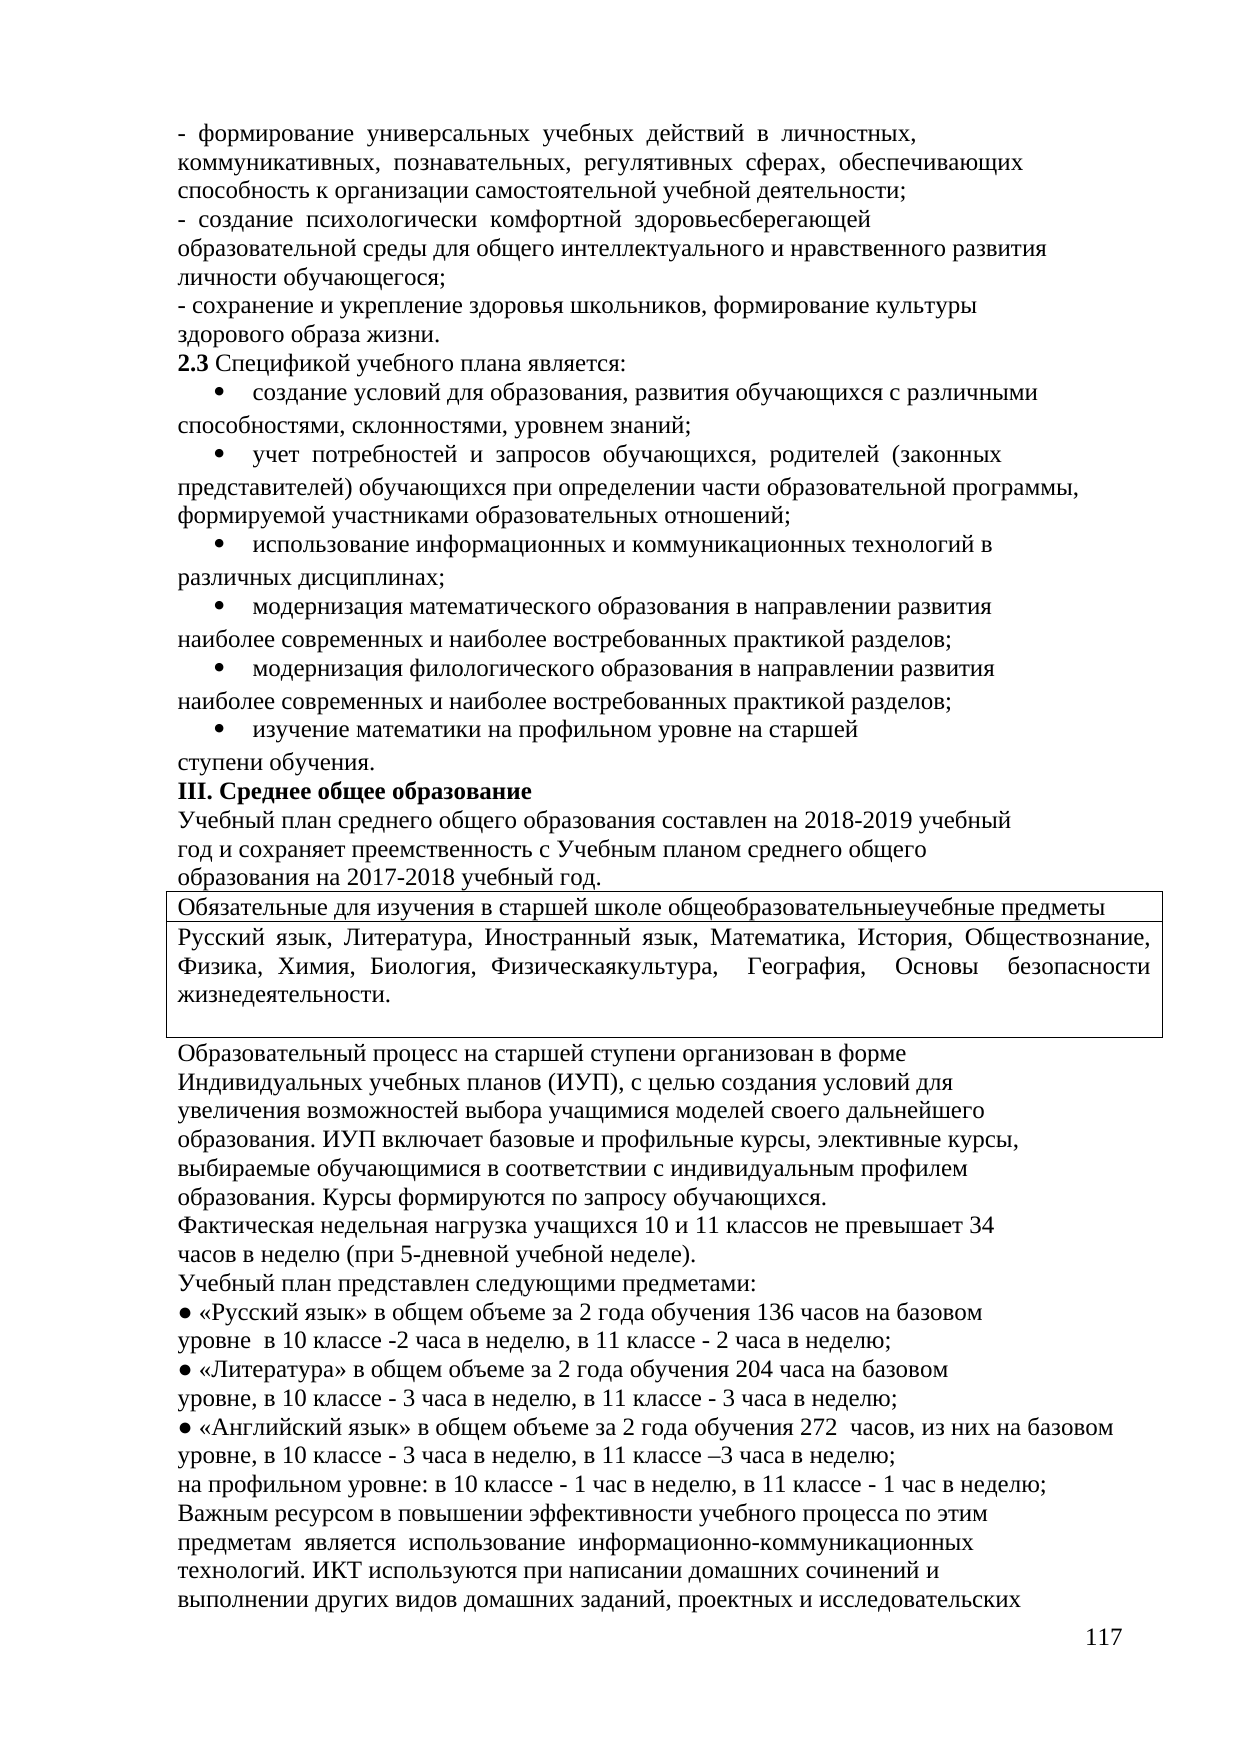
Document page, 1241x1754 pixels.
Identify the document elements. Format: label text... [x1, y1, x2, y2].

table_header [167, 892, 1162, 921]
text 2.3 Спецификой учебного плана является: [177, 348, 1152, 377]
text уровне, в 10 классе - 3 часа в неделю, в 11 классе - 3 часа в неделю; [177, 1383, 1152, 1412]
text ● «Литература» в общем объеме за 2 года обучения 204 часа на базовом [177, 1354, 1152, 1383]
text личности обучающегося; [177, 262, 1152, 291]
text образования. Курсы формируются по запросу обучающихся. [177, 1182, 1152, 1211]
list создание условий для образования, развития обучающихся с различными [215, 377, 1152, 406]
text предметам является использование информационно-коммуникационных [177, 1527, 1152, 1556]
text ● «Английский язык» в общем объеме за 2 года обучения 272 часов, из них на базовом [177, 1412, 1152, 1441]
text выбираемые обучающимися в соответствии с индивидуальным профилем [177, 1153, 1152, 1182]
text способностями, склонностями, уровнем знаний; [177, 410, 1152, 439]
text Индивидуальных учебных планов (ИУП), с целью создания условий для [177, 1067, 1152, 1096]
text формируемой участниками образовательных отношений; [177, 500, 1152, 529]
list учет потребностей и запросов обучающихся, родителей (законных [215, 439, 1152, 467]
text образования на 2017-2018 учебный год. [177, 862, 1152, 891]
text - создание психологически комфортной здоровьесберегающей [177, 204, 1152, 233]
text уровне в 10 классе -2 часа в неделю, в 11 классе - 2 часа в неделю; [177, 1326, 1152, 1354]
text наиболее современных и наиболее востребованных практикой разделов; [177, 624, 1152, 653]
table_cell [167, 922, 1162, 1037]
list изучение математики на профильном уровне на старшей [215, 714, 1152, 743]
text - формирование универсальных учебных действий в личностных, [177, 118, 1152, 147]
text образования. ИУП включает базовые и профильные курсы, элективные курсы, [177, 1124, 1152, 1153]
text III. Среднее общее образование [177, 776, 1152, 805]
text уровне, в 10 классе - 3 часа в неделю, в 11 классе –3 часа в неделю; [177, 1441, 1152, 1469]
list использование информационных и коммуникационных технологий в [215, 529, 1152, 558]
text образовательной среды для общего интеллектуального и нравственного развития [177, 233, 1152, 262]
text наиболее современных и наиболее востребованных практикой разделов; [177, 686, 1152, 714]
text увеличения возможностей выбора учащимися моделей своего дальнейшего [177, 1096, 1152, 1124]
text ● «Русский язык» в общем объеме за 2 года обучения 136 часов на базовом [177, 1297, 1152, 1326]
text Важным ресурсом в повышении эффективности учебного процесса по этим [177, 1498, 1152, 1527]
text - сохранение и укрепление здоровья школьников, формирование культуры [177, 291, 1152, 319]
text коммуникативных, познавательных, регулятивных сферах, обеспечивающих [177, 147, 1152, 176]
text на профильном уровне: в 10 классе - 1 час в неделю, в 11 классе - 1 час в неделю; [177, 1469, 1152, 1498]
list модернизация филологического образования в направлении развития [215, 653, 1152, 681]
text год и сохраняет преемственность с Учебным планом среднего общего [177, 834, 1152, 862]
text способность к организации самостоятельной учебной деятельности; [177, 176, 1152, 204]
text здорового образа жизни. [177, 319, 1152, 348]
text Фактическая недельная нагрузка учащихся 10 и 11 классов не превышает 34 [177, 1211, 1152, 1239]
text Учебный план среднего общего образования составлен на 2018-2019 учебный [177, 805, 1152, 834]
list модернизация математического образования в направлении развития [215, 591, 1152, 620]
text выполнении других видов домашних заданий, проектных и исследовательских [177, 1584, 1152, 1613]
text ступени обучения. [177, 747, 1152, 776]
text часов в неделю (при 5-дневной учебной неделе). [177, 1239, 1152, 1268]
text представителей) обучающихся при определении части образовательной программы, [177, 472, 1152, 500]
text технологий. ИКТ используются при написании домашних сочинений и [177, 1556, 1152, 1584]
text Образовательный процесс на старшей ступени организован в форме [177, 1038, 1152, 1067]
text различных дисциплинах; [177, 562, 1152, 591]
text Учебный план представлен следующими предметами: [177, 1268, 1152, 1297]
